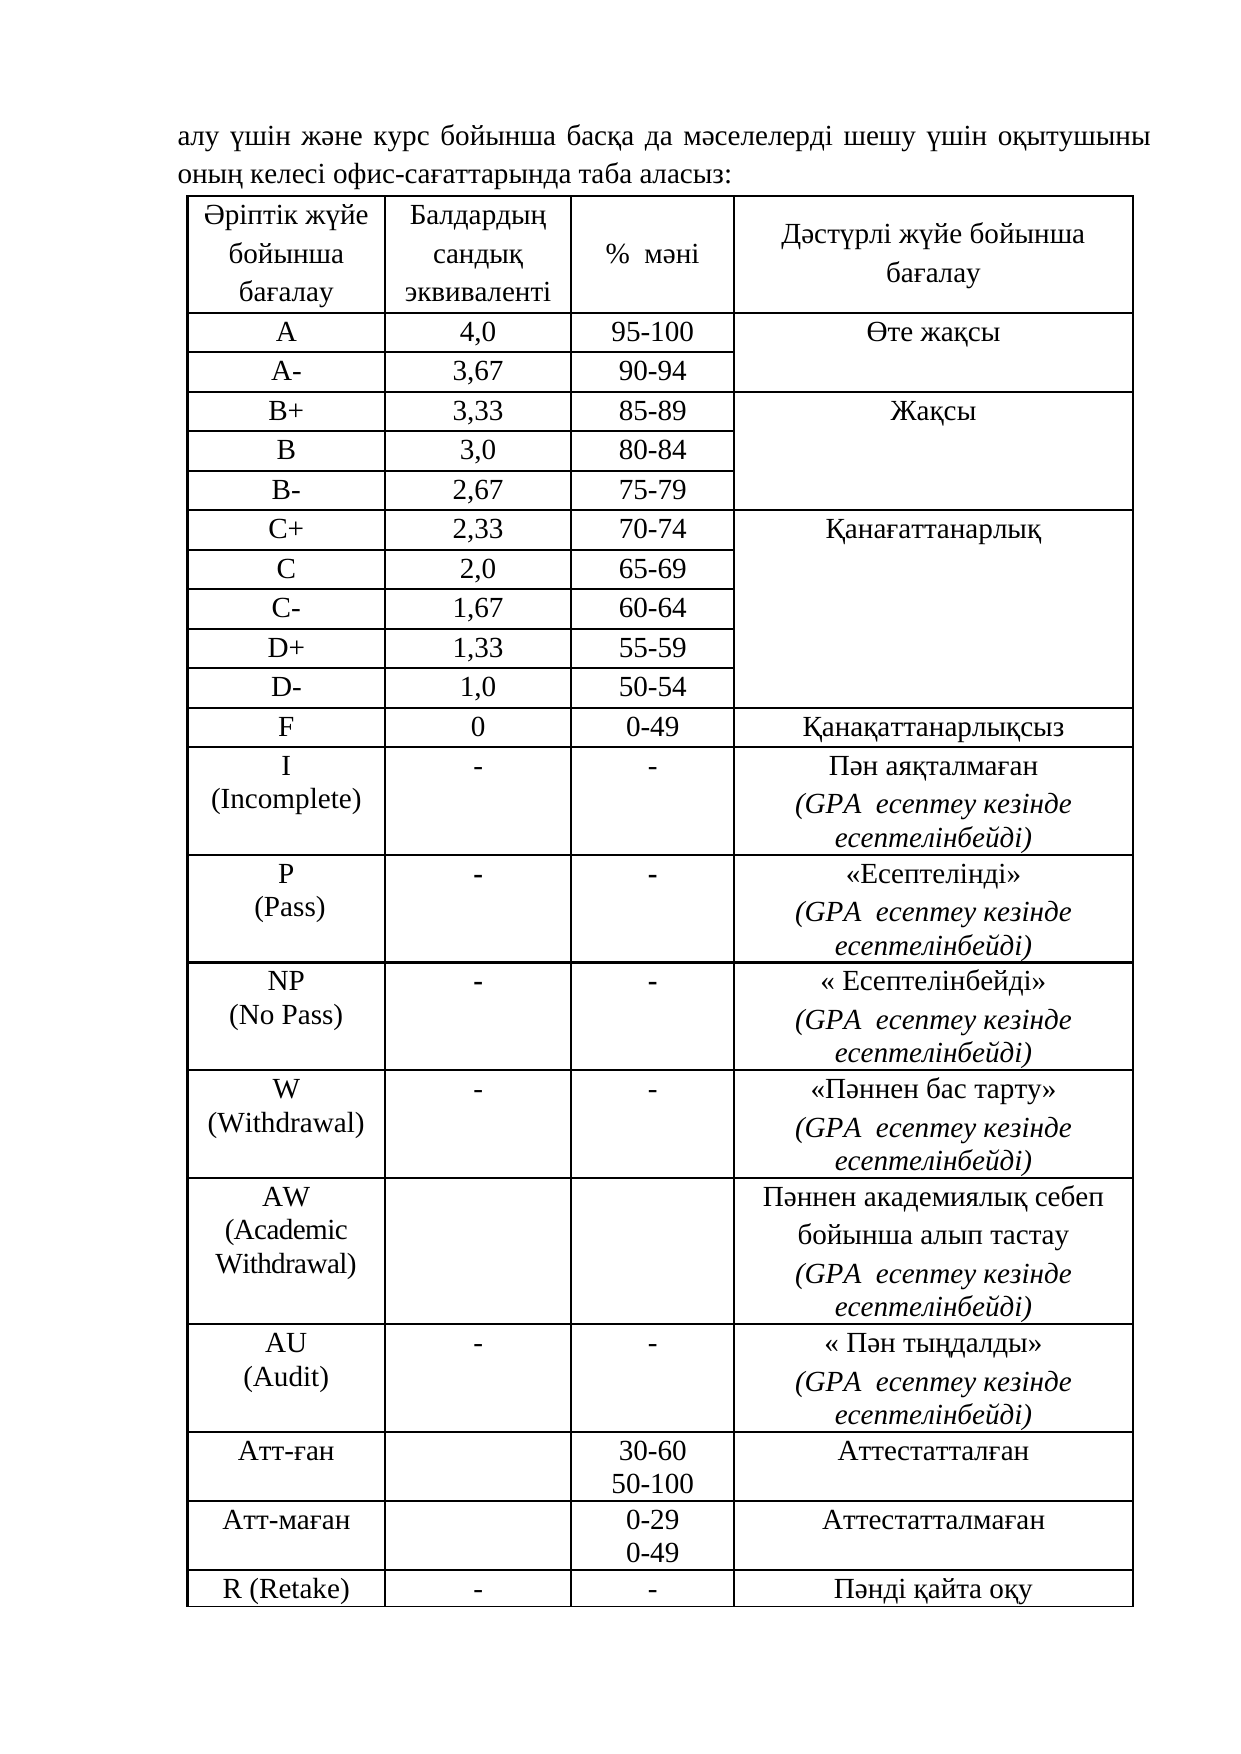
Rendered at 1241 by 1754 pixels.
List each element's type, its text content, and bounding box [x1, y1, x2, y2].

table_cell 50-54 [572, 669, 733, 707]
table_cell - [572, 1571, 733, 1606]
table_cell 85-89 [572, 393, 733, 430]
table_cell 30-60 50-100 [572, 1433, 733, 1500]
table_cell « Есептелінбейді» (GPA есептеу кезінде есептелінбейді) [735, 964, 1132, 1069]
table_cell Қанағаттанарлық [735, 511, 1132, 707]
table_cell AW (Academic Withdrawal) [189, 1179, 384, 1323]
table_cell Атт-маған [189, 1502, 384, 1569]
table_cell 55-59 [572, 630, 733, 667]
table_cell AU (Audit) [189, 1325, 384, 1431]
table_cell В- [189, 472, 384, 509]
table_cell Пәннен академиялық себеп бойынша алып тастау (GPA есептеу кезінде есептелінбейді) [735, 1179, 1132, 1323]
table_cell « Пән тыңдалды» (GPA есептеу кезінде есептелінбейді) [735, 1325, 1132, 1431]
table_cell Өте жақсы [735, 314, 1132, 391]
table_cell D+ [189, 630, 384, 667]
table_cell 1,0 [386, 669, 570, 707]
table_cell 0 [386, 709, 570, 746]
table_cell Аттестатталмаған [735, 1502, 1132, 1569]
table_cell 95-100 [572, 314, 733, 351]
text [177, 118, 1152, 190]
table_cell Пән аяқталмаған (GPA есептеу кезінде есептелінбейді) [735, 748, 1132, 854]
table_cell 3,0 [386, 432, 570, 470]
table_cell [572, 1179, 733, 1323]
table_cell - [386, 964, 570, 1069]
table_cell 2,0 [386, 551, 570, 588]
table_cell D- [189, 669, 384, 707]
table_cell С+ [189, 511, 384, 549]
table_cell W (Withdrawal) [189, 1071, 384, 1177]
table_cell NP (No Рass) [189, 964, 384, 1069]
table_cell P (Pass) [189, 856, 384, 961]
table_cell 2,33 [386, 511, 570, 549]
table_cell - [386, 1071, 570, 1177]
table_cell 2,67 [386, 472, 570, 509]
table_header % мәні [572, 197, 733, 312]
table_cell - [386, 748, 570, 854]
table_cell 3,67 [386, 353, 570, 391]
table_cell В+ [189, 393, 384, 430]
table_cell [386, 1433, 570, 1500]
table_cell 75-79 [572, 472, 733, 509]
table_cell Атт-ған [189, 1433, 384, 1500]
table_cell - [386, 1571, 570, 1606]
table_cell I (Incomplete) [189, 748, 384, 854]
table_cell А- [189, 353, 384, 391]
table_cell - [386, 856, 570, 961]
table_cell 60-64 [572, 590, 733, 628]
table_cell А [189, 314, 384, 351]
table_cell 65-69 [572, 551, 733, 588]
table_header Дәстүрлі жүйе бойынша бағалау [735, 197, 1132, 312]
table_header Әріптік жүйе бойынша бағалау [189, 197, 384, 312]
table_cell 1,67 [386, 590, 570, 628]
table_cell С [189, 551, 384, 588]
table_cell - [572, 856, 733, 961]
table_cell 4,0 [386, 314, 570, 351]
table_cell Пәнді қайта оқу [735, 1571, 1132, 1606]
table_cell Жақсы [735, 393, 1132, 509]
table_cell С- [189, 590, 384, 628]
table_cell «Есептелінді» (GPA есептеу кезінде есептелінбейді) [735, 856, 1132, 961]
table_cell - [572, 1071, 733, 1177]
table_cell F [189, 709, 384, 746]
table_cell Қанақаттанарлықсыз [735, 709, 1132, 746]
table_cell 0-29 0-49 [572, 1502, 733, 1569]
table_cell 3,33 [386, 393, 570, 430]
table_cell 90-94 [572, 353, 733, 391]
table_cell «Пәннен бас тарту» (GPA есептеу кезінде есептелінбейді) [735, 1071, 1132, 1177]
table_cell - [386, 1325, 570, 1431]
table_cell В [189, 432, 384, 470]
table_cell - [572, 748, 733, 854]
table_cell 1,33 [386, 630, 570, 667]
table_cell R (Retake) [189, 1571, 384, 1606]
table_cell - [572, 1325, 733, 1431]
table_cell Аттестатталған [735, 1433, 1132, 1500]
table_cell 80-84 [572, 432, 733, 470]
table_cell - [572, 964, 733, 1069]
table_cell [386, 1179, 570, 1323]
table_cell 70-74 [572, 511, 733, 549]
table_cell [386, 1502, 570, 1569]
table_header Балдардың сандық эквиваленті [386, 197, 570, 312]
table_cell 0-49 [572, 709, 733, 746]
